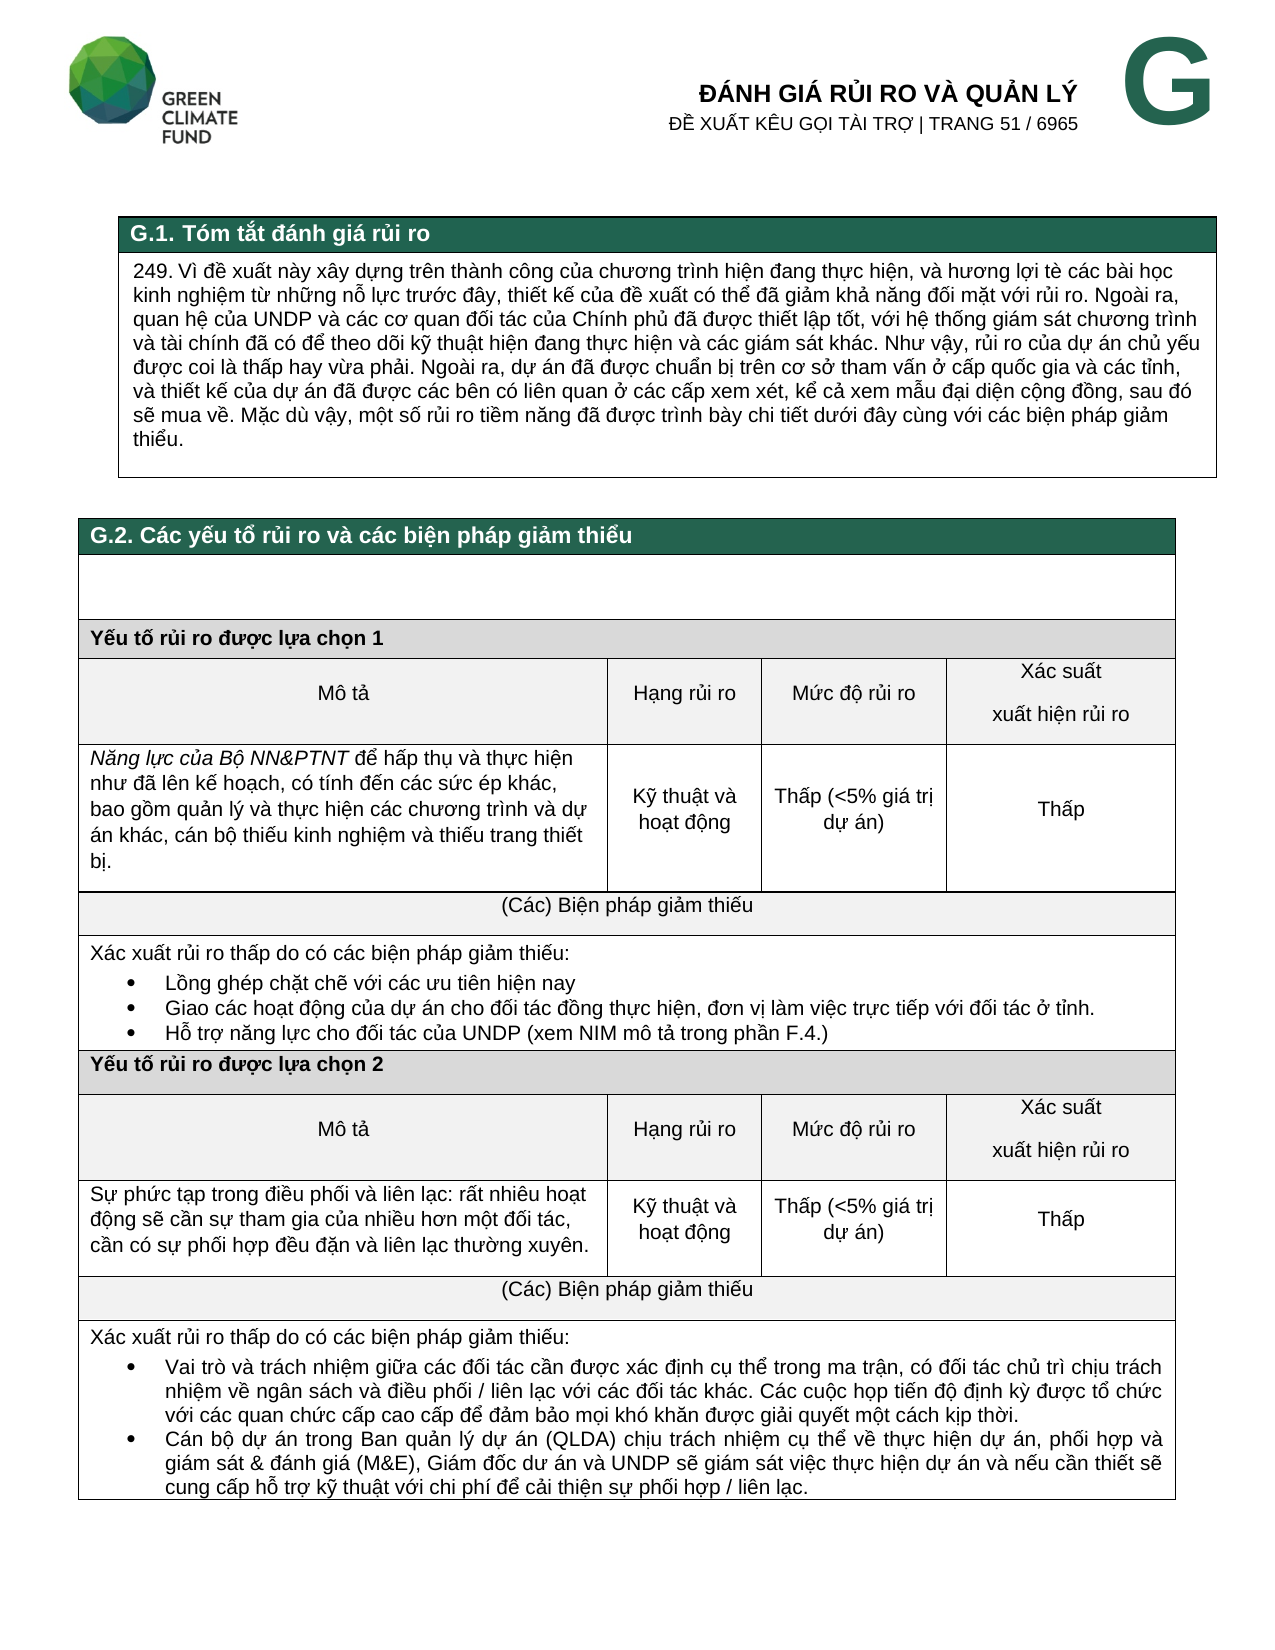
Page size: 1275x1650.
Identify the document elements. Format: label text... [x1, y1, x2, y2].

table_cell (Các) Biện pháp giảm thiếu [79, 1277, 1175, 1319]
table_cell Kỹ thuật và hoạt động [608, 1181, 761, 1276]
table_cell Thấp (<5% giá trị dự án) [762, 1181, 946, 1276]
table_cell [79, 555, 1175, 619]
table_cell Yếu tố rủi ro được lựa chọn 2 [79, 1051, 1175, 1094]
table_cell Năng lực của Bộ NN&PTNT để hấp thụ và thực hiện như đã lên kế hoạch, có tính đến các sức ép khác, bao gồm quản lý và thực hiện các chương trình và dự án khác, cán bộ thiếu kinh nghiệm và thiếu trang thiết bị. [79, 745, 607, 891]
table_cell Xác suất xuất hiện rủi ro [947, 659, 1175, 744]
table_cell Mức độ rủi ro [762, 1095, 946, 1180]
table_header G.1. Tóm tắt đánh giá rủi ro [119, 218, 1216, 252]
table_cell Hạng rủi ro [608, 659, 761, 744]
table_cell Yếu tố rủi ro được lựa chọn 1 [79, 620, 1175, 658]
picture [64, 32, 244, 147]
table_cell Mô tả [79, 1095, 607, 1180]
table_cell Mức độ rủi ro [762, 659, 946, 744]
table_cell Xác suất xuất hiện rủi ro [947, 1095, 1175, 1180]
table_cell Hạng rủi ro [608, 1095, 761, 1180]
table_cell Thấp (<5% giá trị dự án) [762, 745, 946, 891]
table_cell Thấp [947, 745, 1175, 891]
table_cell (Các) Biện pháp giảm thiếu [79, 893, 1175, 935]
table_cell Kỹ thuật và hoạt động [608, 745, 761, 891]
table_cell Xác xuất rủi ro thấp do có các biện pháp giảm thiếu: Lồng ghép chặt chẽ với các ưu tiên hiện nay Giao các hoạt động của dự án cho đối tác đồng thực hiện, đơn vị làm việc trực tiếp với đối tác ở tỉnh. Hỗ trợ năng lực cho đối tác của UNDP (xem NIM mô tả trong phần F.4.) [79, 936, 1175, 1050]
table_header G.2. Các yếu tổ rủi ro và các biện pháp giảm thiểu [79, 519, 1175, 554]
table_cell Vì đề xuất này xây dựng trên thành công của chương trình hiện đang thực hiện, và hương lợi tè các bài học kinh nghiệm từ những nỗ lực trước đây, thiết kế của đề xuất có thể đã giảm khả năng đối mặt với rủi ro. Ngoài ra, quan hệ của UNDP và các cơ quan đối tác của Chính phủ đã được thiết lập tốt, với hệ thống giám sát chương trình và tài chính đã có để theo dõi kỹ thuật hiện đang thực hiện và các giám sát khác. Như vậy, rủi ro của dự án chủ yếu được coi là thấp hay vừa phải. Ngoài ra, dự án đã được chuẩn bị trên cơ sở tham vấn ở cấp quốc gia và các tỉnh, và thiết kế của dự án đã được các bên có liên quan ở các cấp xem xét, kể cả xem mẫu đại diện cộng đồng, sau đó sẽ mua về. Mặc dù vậy, một số rủi ro tiềm năng đã được trình bày chi tiết dưới đây cùng với các biện pháp giảm thiểu. [119, 253, 1216, 477]
table_cell Mô tả [79, 659, 607, 744]
table_cell Thấp [947, 1181, 1175, 1276]
table_cell Sự phức tạp trong điều phối và liên lạc: rất nhiêu hoạt động sẽ cần sự tham gia của nhiều hơn một đối tác, cần có sự phối hợp đều đặn và liên lạc thường xuyên. [79, 1181, 607, 1276]
